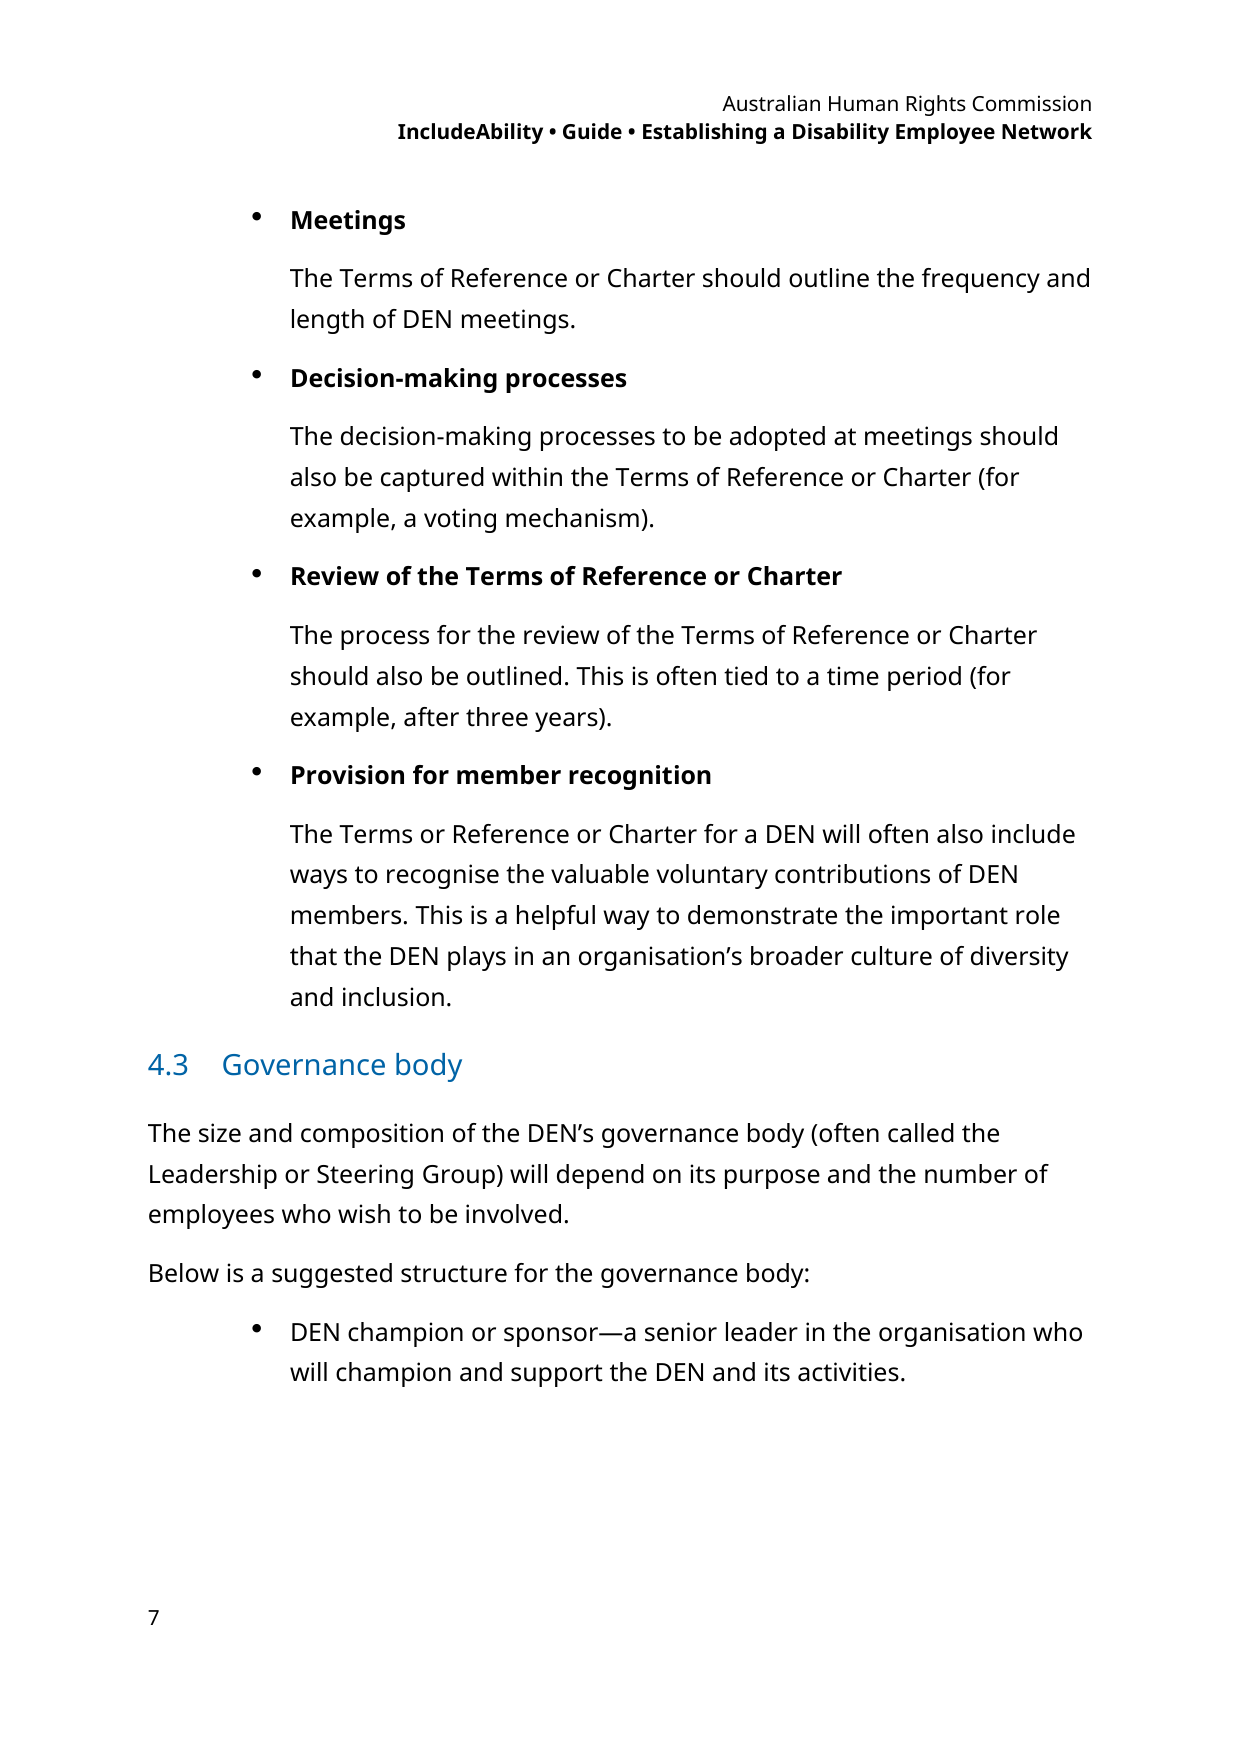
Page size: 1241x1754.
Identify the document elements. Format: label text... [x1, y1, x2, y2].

text The Terms or Reference or Charter for a DEN will often also include ways to recognise the valuable voluntary contributions of DEN members. This is a helpful way to demonstrate the important role that the DEN plays in an organisation’s broader culture of diversity and inclusion. [289, 816, 1092, 1014]
text The process for the review of the Terms of Reference or Charter should also be outlined. This is often tied to a time period (for example, after three years). [289, 618, 1092, 733]
text Below is a suggested structure for the governance body: [148, 1256, 1092, 1290]
list Meetings [252, 202, 1092, 236]
list Review of the Terms of Reference or Charter [252, 559, 1092, 593]
list DEN champion or sponsor—a senior leader in the organisation who will champion and support the DEN and its activities. [252, 1314, 1092, 1389]
list Provision for member recognition [252, 758, 1092, 792]
list Decision-making processes [252, 360, 1092, 394]
subtitle Governance body [148, 1044, 1092, 1084]
text The Terms of Reference or Charter should outline the frequency and length of DEN meetings. [289, 261, 1092, 336]
text The size and composition of the DEN’s governance body (often called the Leadership or Steering Group) will depend on its purpose and the number of employees who wish to be involved. [148, 1115, 1092, 1231]
text The decision-making processes to be adopted at meetings should also be captured within the Terms of Reference or Charter (for example, a voting mechanism). [289, 419, 1092, 534]
